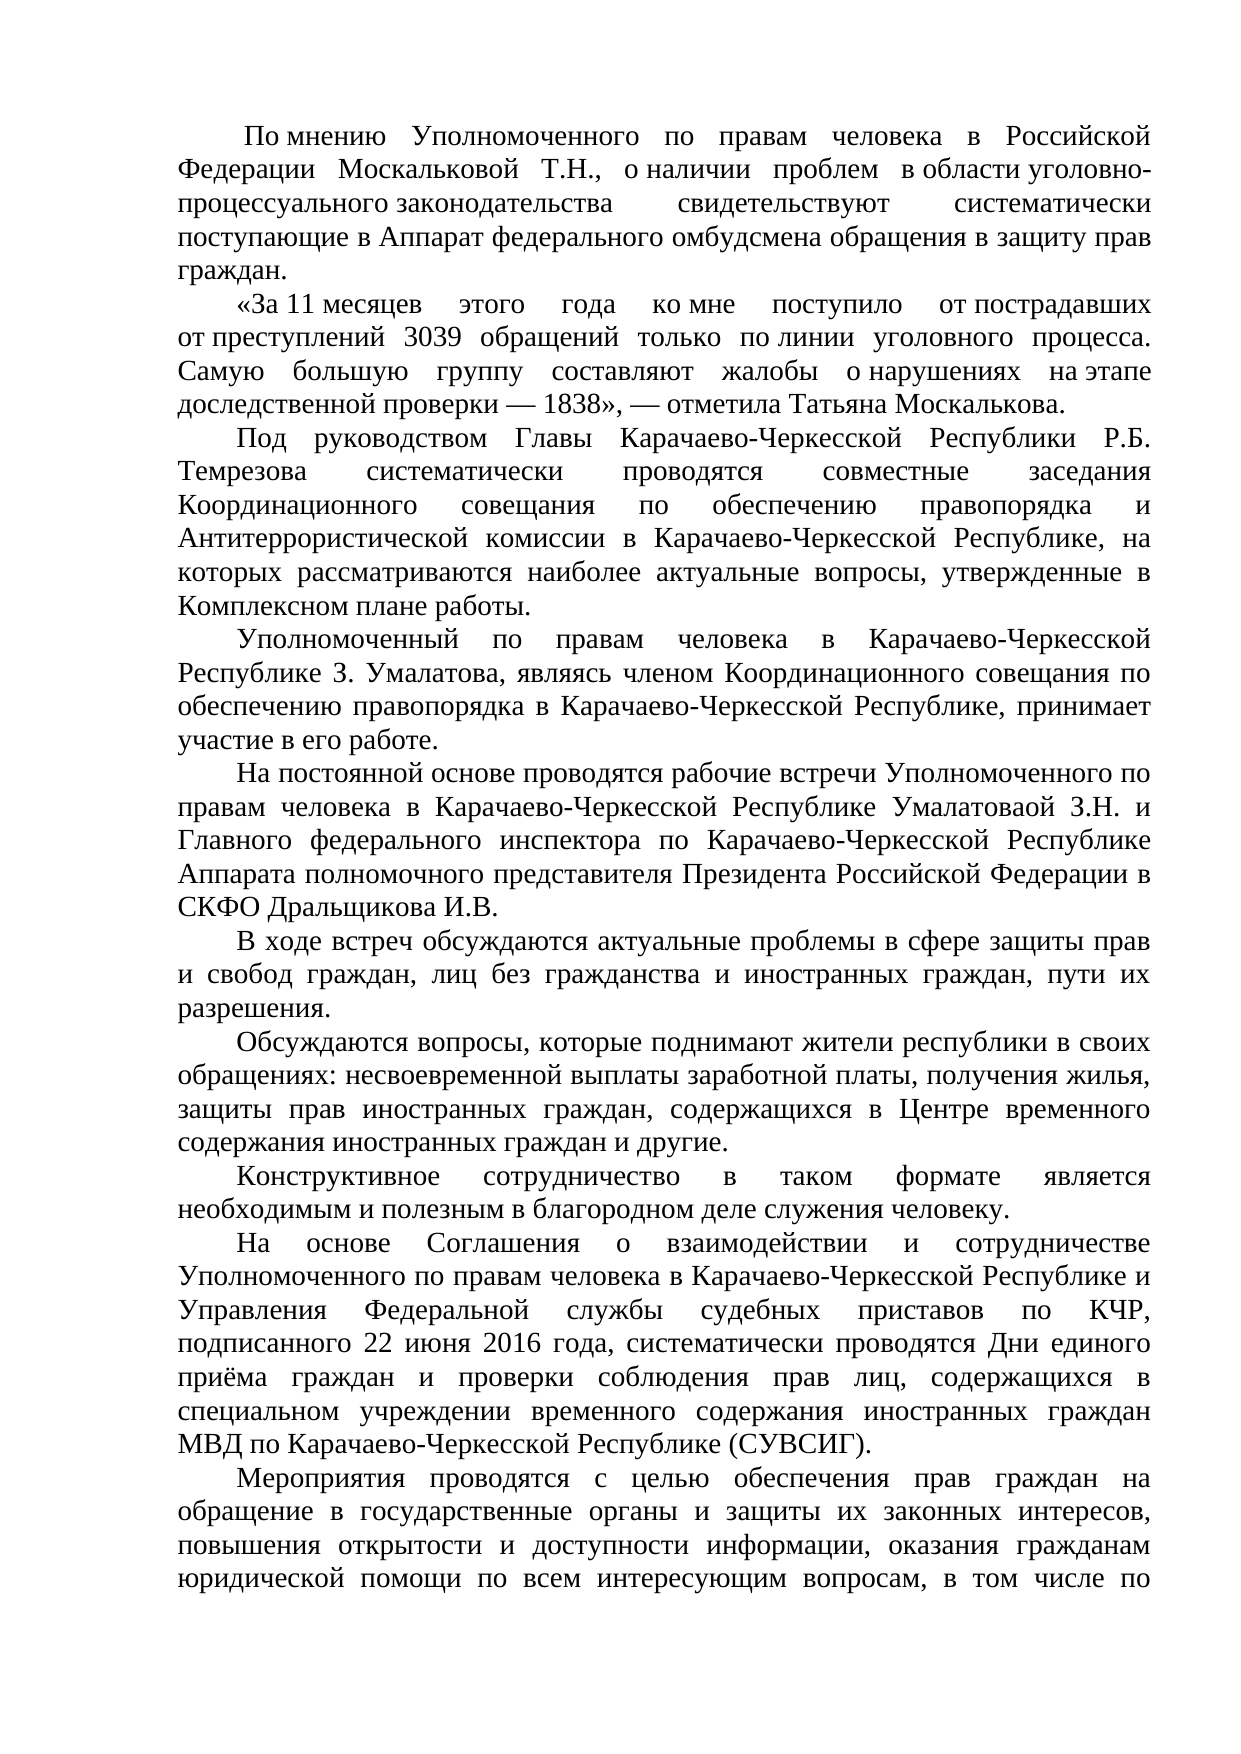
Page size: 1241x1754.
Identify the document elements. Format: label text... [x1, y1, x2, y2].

text Конструктивное сотрудничество в таком формате является необходимым и полезным в благородном деле служения человеку. [177, 1158, 1152, 1225]
text «За 11 месяцев этого года ко мне поступило от пострадавших от преступлений 3039 обращений только по линии уголовного процесса. Самую большую группу составляют жалобы о нарушениях на этапе доследственной проверки — 1838», — отметила Татьяна Москалькова. [177, 286, 1152, 420]
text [177, 1460, 1152, 1594]
text Под руководством Главы Карачаево-Черкесской Республики Р.Б. Темрезова систематически проводятся совместные заседания Координационного совещания по обеспечению правопорядка и Антитеррористической комиссии в Карачаево-Черкесской Республике, на которых рассматриваются наиболее актуальные вопросы, утвержденные в Комплексном плане работы. [177, 420, 1152, 621]
text По мнению Уполномоченного по правам человека в Российской Федерации Москальковой Т.Н., о наличии проблем в области уголовно-процессуального законодательства свидетельствуют систематически поступающие в Аппарат федерального омбудсмена обращения в защиту прав граждан. [177, 118, 1152, 286]
text В ходе встреч обсуждаются актуальные проблемы в сфере защиты прав и свобод граждан, лиц без гражданства и иностранных граждан, пути их разрешения. [177, 923, 1152, 1024]
text На постоянной основе проводятся рабочие встречи Уполномоченного по правам человека в Карачаево-Черкесской Республике Умалатоваой З.Н. и Главного федерального инспектора по Карачаево-Черкесской Республике Аппарата полномочного представителя Президента Российской Федерации в СКФО Дральщикова И.В. [177, 755, 1152, 923]
text Уполномоченный по правам человека в Карачаево-Черкесской Республике З. Умалатова, являясь членом Координационного совещания по обеспечению правопорядка в Карачаево-Черкесской Республике, принимает участие в его работе. [177, 621, 1152, 755]
text Обсуждаются вопросы, которые поднимают жители республики в своих обращениях: несвоевременной выплаты заработной платы, получения жилья, защиты прав иностранных граждан, содержащихся в Центре временного содержания иностранных граждан и другие. [177, 1024, 1152, 1158]
text На основе Соглашения о взаимодействии и сотрудничестве Уполномоченного по правам человека в Карачаево-Черкесской Республике и Управления Федеральной службы судебных приставов по КЧР, подписанного 22 июня 2016 года, систематически проводятся Дни единого приёма граждан и проверки соблюдения прав лиц, содержащихся в специальном учреждении временного содержания иностранных граждан МВД по Карачаево-Черкесской Республике (СУВСИГ). [177, 1225, 1152, 1460]
